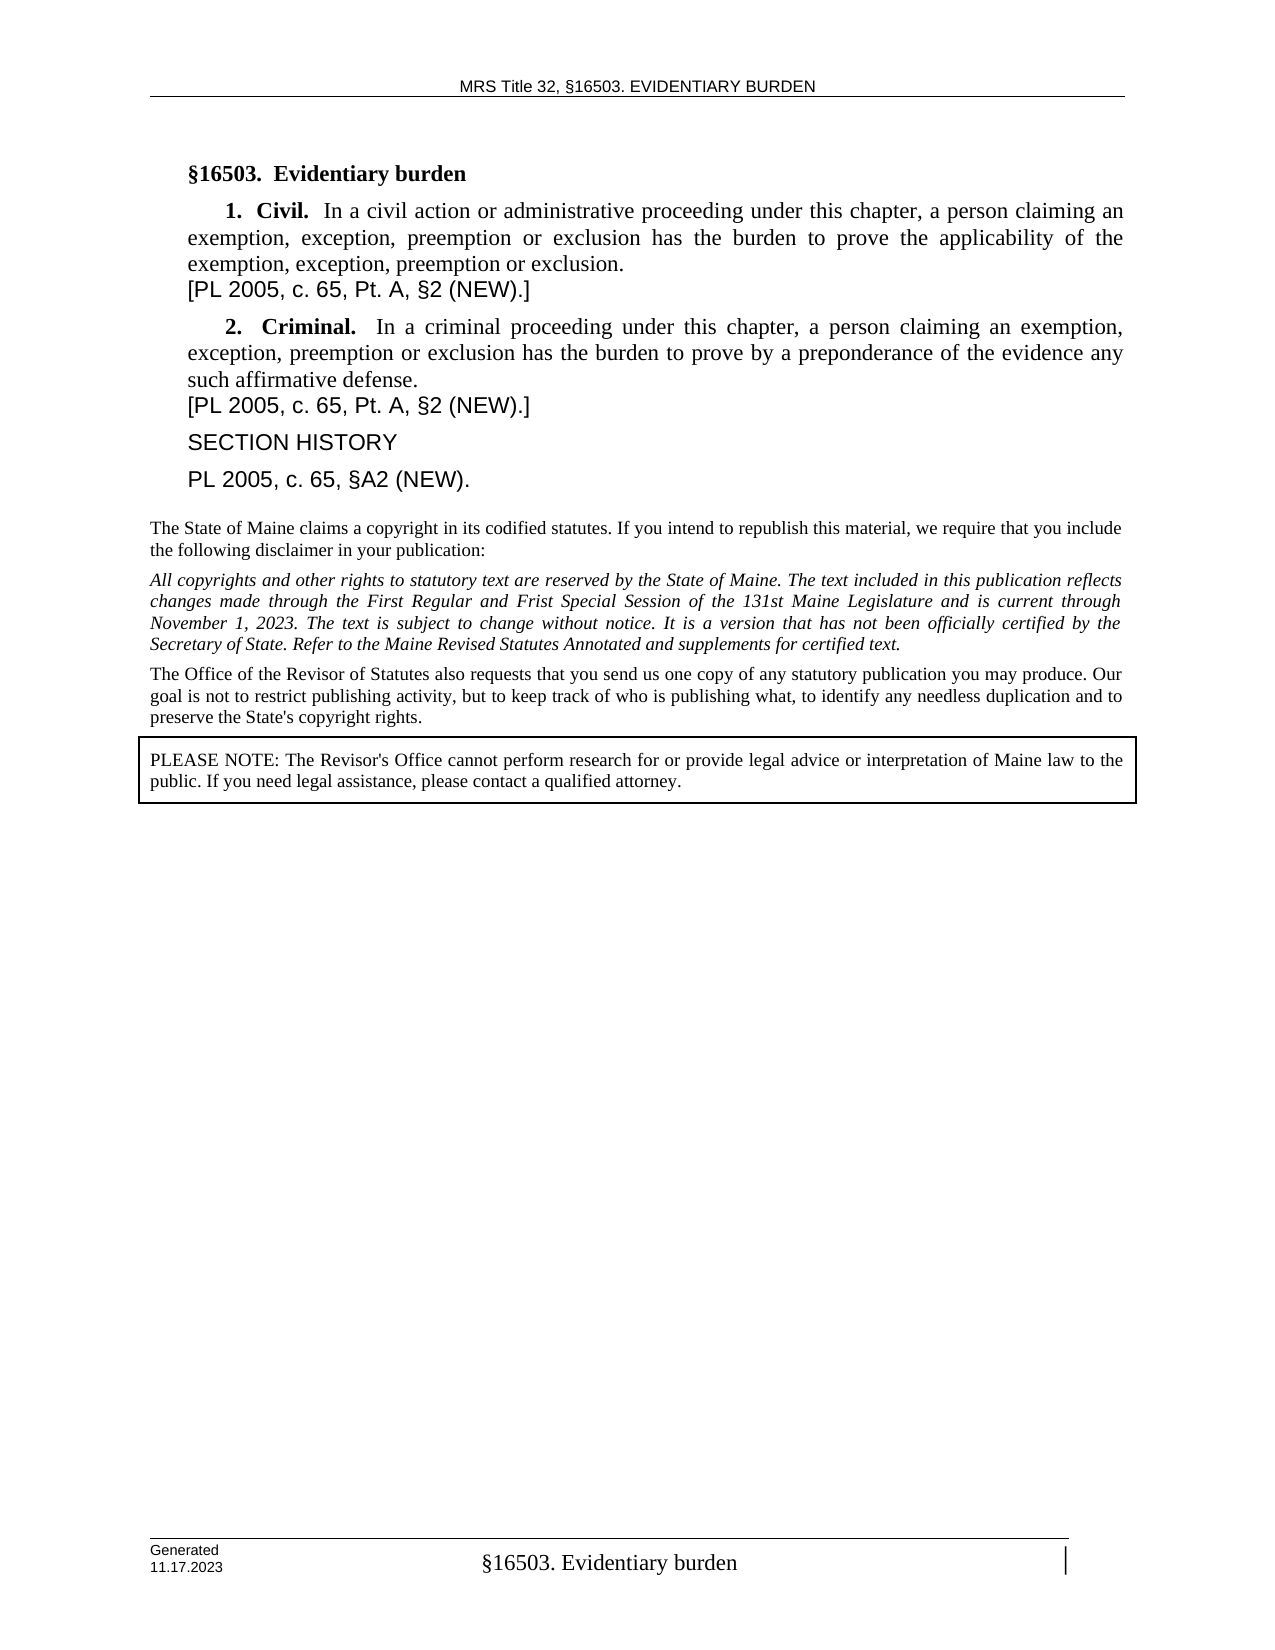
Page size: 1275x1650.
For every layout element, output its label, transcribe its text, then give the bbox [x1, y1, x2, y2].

text [PL 2005, c. 65, Pt. A, §2 (NEW).] [187, 392, 1125, 418]
text [PL 2005, c. 65, Pt. A, §2 (NEW).] [187, 276, 1125, 303]
text The Office of the Revisor of Statutes also requests that you send us one copy of any statutory publication you may produce. Our goal is not to restrict publishing activity, but to keep track of who is publishing what, to identify any needless duplication and to preserve the State's copyright rights. [150, 663, 1125, 728]
text All copyrights and other rights to statutory text are reserved by the State of Maine. The text included in this publication reflects changes made through the First Regular and Frist Special Session of the 131st Maine Legislature and is current through November 1, 2023 . The text is subject to change without notice. It is a version that has not been officially certified by the Secretary of State. Refer to the Maine Revised Statutes Annotated and supplements for certified text. [150, 568, 1125, 655]
text The State of Maine claims a copyright in its codified statutes. If you intend to republish this material, we require that you include the following disclaimer in your publication: [150, 517, 1125, 560]
text §16503. Evidentiary burden [187, 160, 1125, 187]
text SECTION HISTORY [187, 429, 1125, 455]
text 1. Civil. In a civil action or administrative proceeding under this chapter, a person claiming an exemption, exception, preemption or exclusion has the burden to prove the applicability of the exemption, exception, preemption or exclusion. [187, 197, 1125, 276]
text 2. Criminal. In a criminal proceeding under this chapter, a person claiming an exemption, exception, preemption or exclusion has the burden to prove by a preponderance of the evidence any such affirmative defense. [187, 313, 1125, 392]
text PLEASE NOTE: The Revisor's Office cannot perform research for or provide legal advice or interpretation of Maine law to the public. If you need legal assistance, please contact a qualified attorney. [140, 738, 1135, 802]
text PL 2005, c. 65, §A2 (NEW). [187, 466, 1125, 492]
